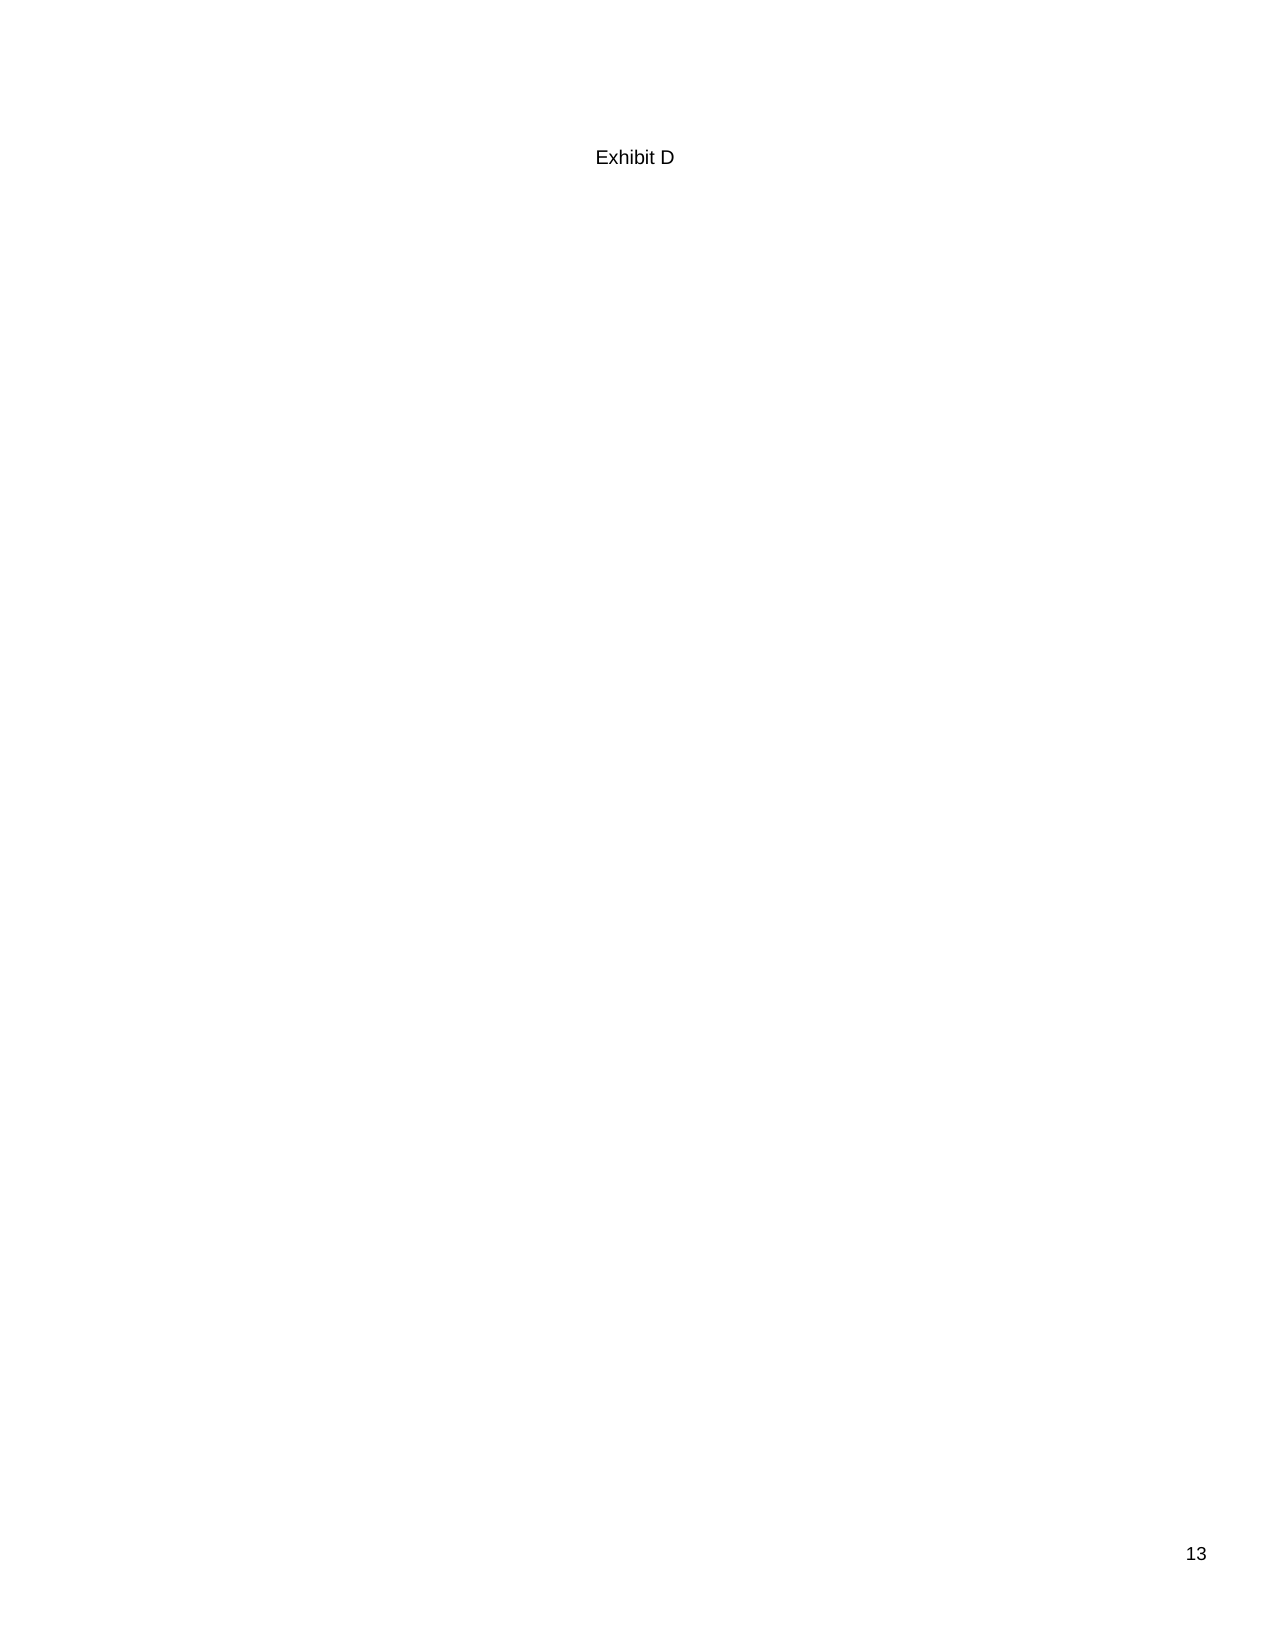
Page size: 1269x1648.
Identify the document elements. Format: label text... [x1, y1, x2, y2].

text Exhibit D [411, 146, 860, 168]
